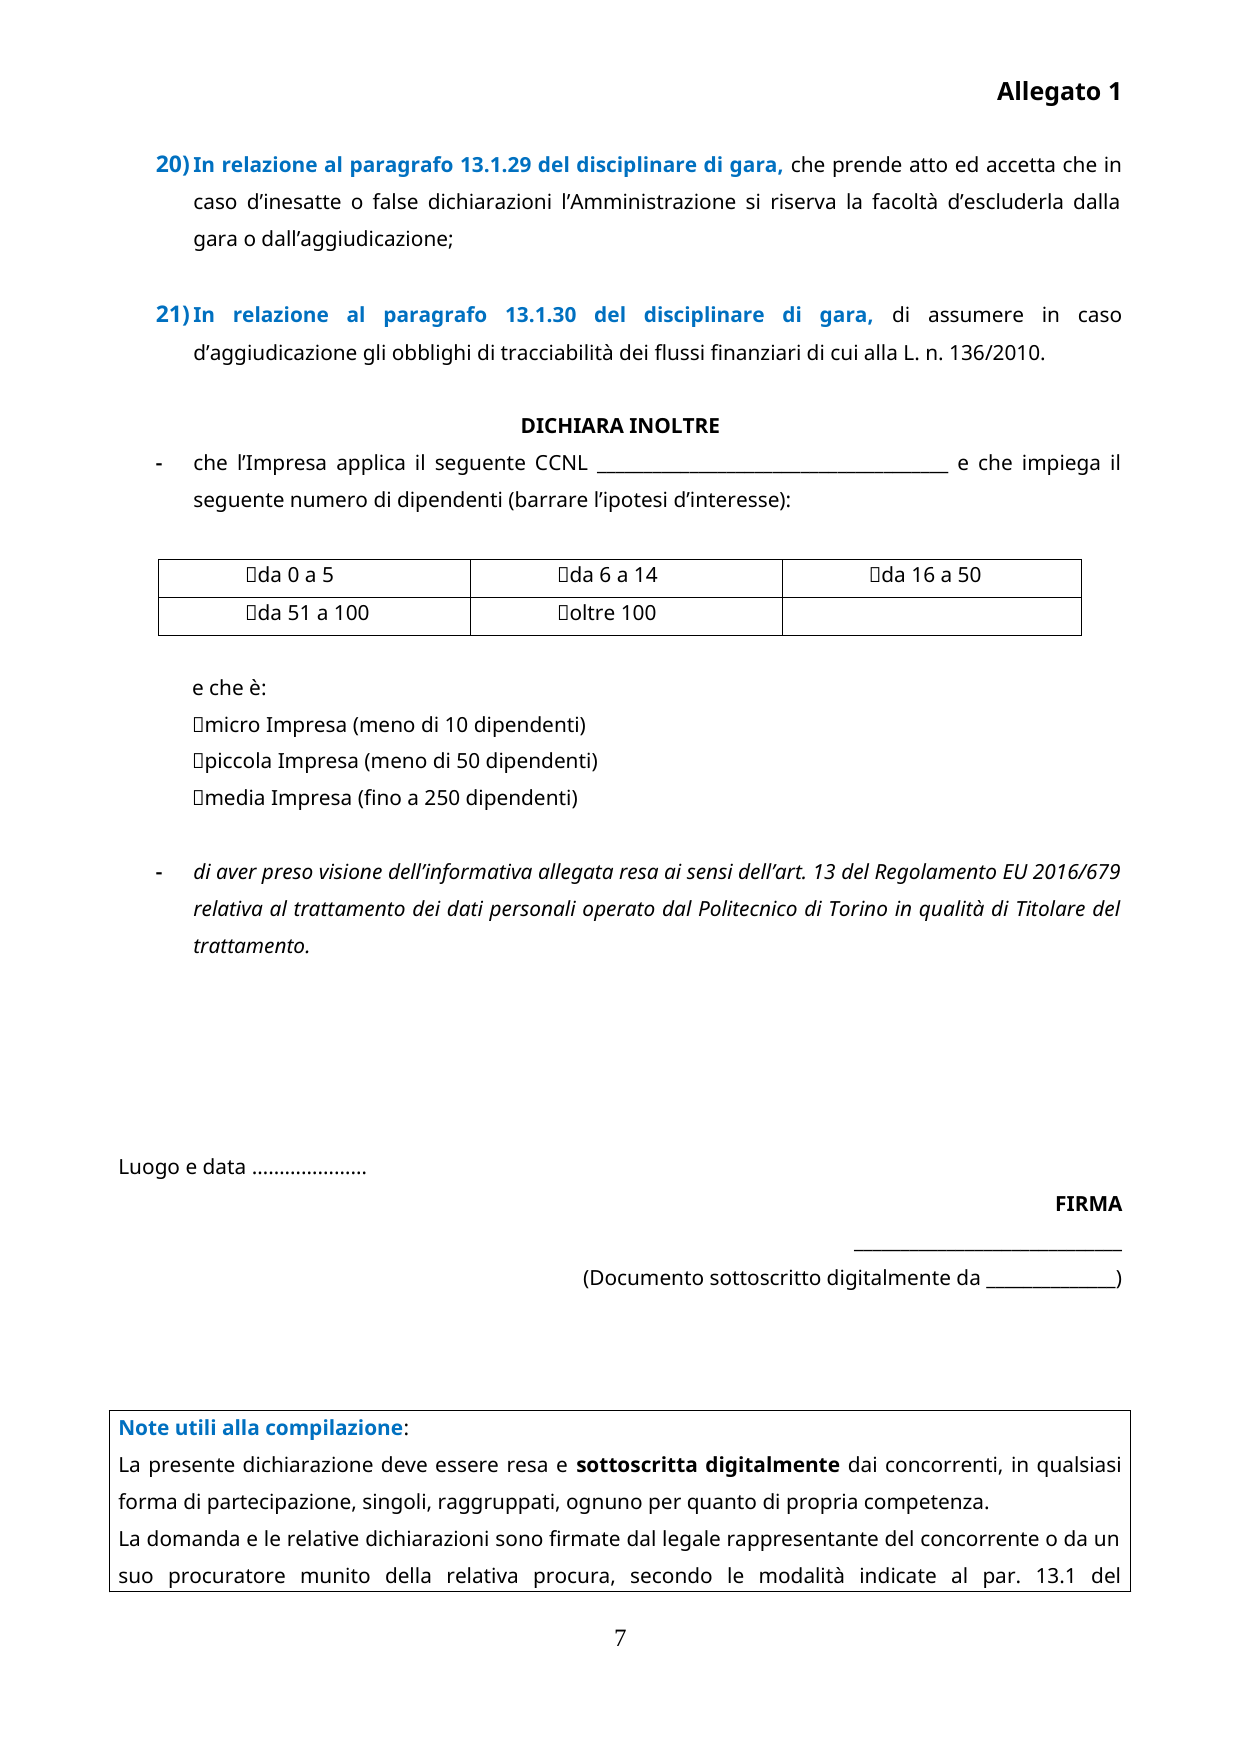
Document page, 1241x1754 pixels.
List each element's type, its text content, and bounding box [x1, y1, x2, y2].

text Luogo e data ………………… [118, 1152, 1122, 1181]
table_header da 0 a 5 [159, 560, 470, 597]
text micro Impresa (meno di 10 dipendenti) [118, 710, 1122, 738]
table_cell oltre 100 [471, 598, 782, 635]
table_cell da 51 a 100 [159, 598, 470, 635]
text (Documento sottoscritto digitalmente da ______________) [118, 1263, 1122, 1291]
text e che è: [118, 673, 1122, 701]
text DICHIARA INOLTRE [118, 411, 1122, 440]
list di aver preso visione dell’informativa allegata resa ai sensi dell’art. 13 del Regolamento EU 2016/679 relativa al trattamento dei dati personali operato dal Politecnico di Torino in qualità di Titolare del trattamento. [156, 857, 1122, 959]
text FIRMA [118, 1189, 1122, 1217]
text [110, 1521, 1130, 1591]
table_cell [783, 598, 1081, 635]
text piccola Impresa (meno di 50 dipendenti) [118, 747, 1122, 775]
text Note utili alla compilazione: [110, 1411, 1130, 1442]
text _____________________________ [118, 1226, 1122, 1254]
list In relazione al paragrafo 13.1.30 del disciplinare di gara, di assumere in caso d’aggiudicazione gli obblighi di tracciabilità dei flussi finanziari di cui alla L. n. 136/2010. [156, 298, 1122, 366]
list che l’Impresa applica il seguente CCNL ______________________________________ e che impiega il seguente numero di dipendenti (barrare l’ipotesi d’interesse): [156, 448, 1122, 513]
table_header da 16 a 50 [783, 560, 1081, 597]
list In relazione al paragrafo 13.1.29 del disciplinare di gara, che prende atto ed accetta che in caso d’inesatte o false dichiarazioni l’Amministrazione si riserva la facoltà d’escluderla dalla gara o dall’aggiudicazione; [156, 148, 1122, 253]
table_header da 6 a 14 [471, 560, 782, 597]
text media Impresa (fino a 250 dipendenti) [118, 783, 1122, 812]
text La presente dichiarazione deve essere resa e sottoscritta digitalmente dai concorrenti, in qualsiasi forma di partecipazione, singoli, raggruppati, ognuno per quanto di propria competenza. [110, 1447, 1130, 1516]
